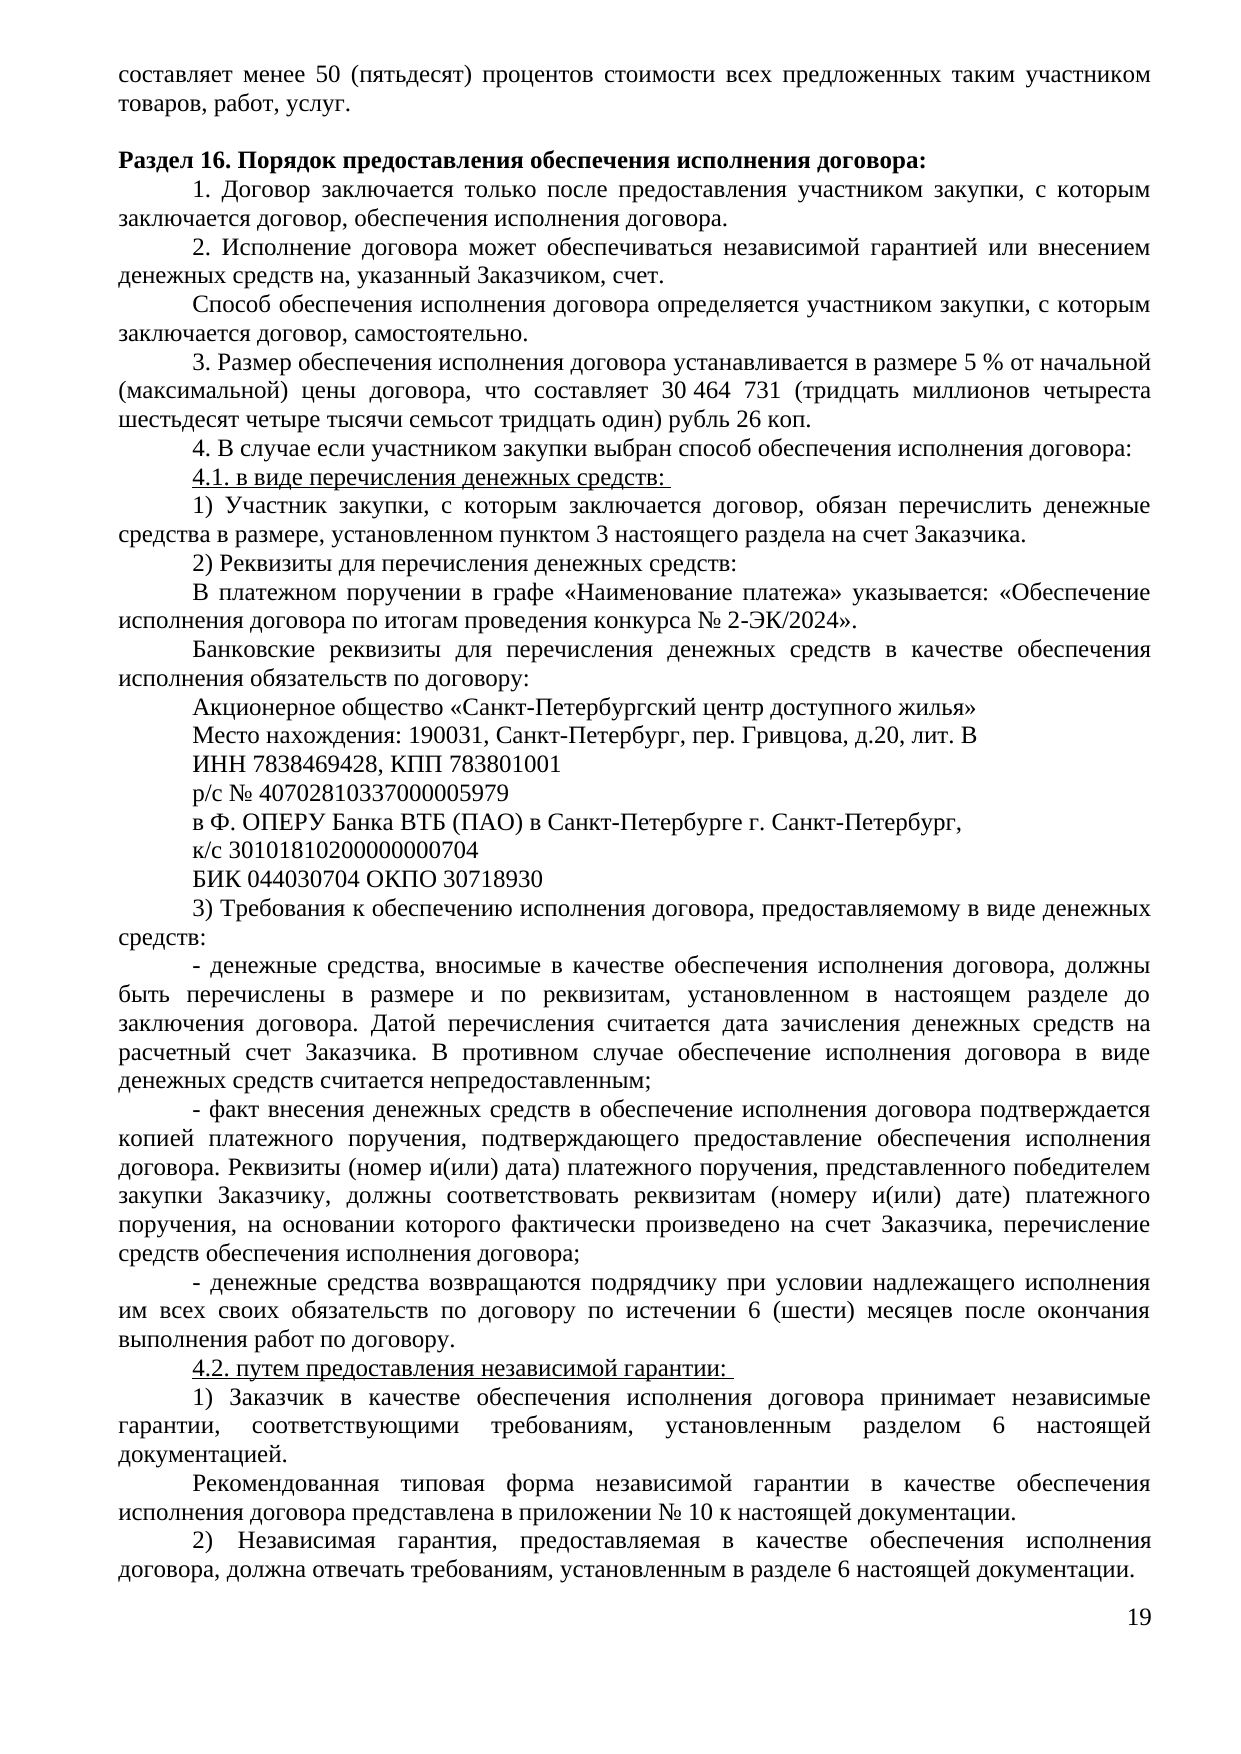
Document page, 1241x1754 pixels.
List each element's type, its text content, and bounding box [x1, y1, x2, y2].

list 4. В случае если участником закупки выбран способ обеспечения исполнения договора: [118, 433, 1152, 462]
list Независимая гарантия, предоставляемая в качестве обеспечения исполнения договора, должна отвечать требованиям, установленным в разделе 6 настоящей документации. [118, 1525, 1152, 1583]
text Способ обеспечения исполнения договора определяется участником закупки, с которым заключается договор, самостоятельно. [118, 289, 1152, 347]
text 4.2. путем предоставления независимой гарантии: [118, 1353, 1152, 1382]
text 1) Заказчик в качестве обеспечения исполнения договора принимает независимые гарантии, соответствующими требованиям, установленным разделом 6 настоящей документацией. [118, 1382, 1152, 1468]
text 2) Реквизиты для перечисления денежных средств: [118, 548, 1152, 577]
text 1. Договор заключается только после предоставления участником закупки, с которым заключается договор, обеспечения исполнения договора. [118, 174, 1152, 232]
list Банковские реквизиты для перечисления денежных средств в качестве обеспечения исполнения обязательств по договору: [118, 634, 1152, 692]
text в Ф. ОПЕРУ Банка ВТБ (ПАО) в Санкт-Петербурге г. Санкт-Петербург, [118, 807, 1152, 835]
text Место нахождения: 190031, Санкт-Петербург, пер. Гривцова, д.20, лит. В [118, 720, 1152, 749]
text к/с 30101810200000000704 [118, 835, 1152, 864]
text В платежном поручении в графе «Наименование платежа» указывается: «Обеспечение исполнения договора по итогам проведения конкурса № 2-ЭК/2024». [118, 577, 1152, 634]
text БИК 044030704 ОКПО 30718930 [118, 864, 1152, 893]
text 4.1. в виде перечисления денежных средств: [118, 462, 1152, 490]
text - денежные средства, вносимые в качестве обеспечения исполнения договора, должны быть перечислены в размере и по реквизитам, установленном в настоящем разделе до заключения договора. Датой перечисления считается дата зачисления денежных средств на расчетный счет Заказчика. В противном случае обеспечение исполнения договора в виде денежных средств считается непредоставленным; [118, 950, 1152, 1094]
list 3. Размер обеспечения исполнения договора устанавливается в размере 5 % от начальной (максимальной) цены договора, что составляет 30 464 731 (тридцать миллионов четыреста шестьдесят четыре тысячи семьсот тридцать один) рубль 26 коп. [118, 347, 1152, 433]
text 2. Исполнение договора может обеспечиваться независимой гарантией или внесением денежных средств на, указанный Заказчиком, счет. [118, 232, 1152, 289]
text Рекомендованная типовая форма независимой гарантии в качестве обеспечения исполнения договора представлена в приложении № 10 к настоящей документации. [118, 1468, 1152, 1525]
text Раздел 16. Порядок предоставления обеспечения исполнения договора: [118, 145, 1152, 174]
text ИНН 7838469428, КПП 783801001 [118, 749, 1152, 778]
text - денежные средства возвращаются подрядчику при условии надлежащего исполнения им всех своих обязательств по договору по истечении 6 (шести) месяцев после окончания выполнения работ по договору. [118, 1267, 1152, 1353]
text 3) Требования к обеспечению исполнения договора, предоставляемому в виде денежных средств: [118, 893, 1152, 950]
text - факт внесения денежных средств в обеспечение исполнения договора подтверждается копией платежного поручения, подтверждающего предоставление обеспечения исполнения договора. Реквизиты (номер и(или) дата) платежного поручения, представленного победителем закупки Заказчику, должны соответствовать реквизитам (номеру и(или) дате) платежного поручения, на основании которого фактически произведено на счет Заказчика, перечисление средств обеспечения исполнения договора; [118, 1094, 1152, 1267]
text 1) Участник закупки, с которым заключается договор, обязан перечислить денежные средства в размере, установленном пунктом 3 настоящего раздела на счет Заказчика. [118, 490, 1152, 548]
text Акционерное общество «Санкт-Петербургский центр доступного жилья» [118, 692, 1152, 720]
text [118, 59, 1152, 117]
text р/с № 40702810337000005979 [118, 778, 1152, 807]
